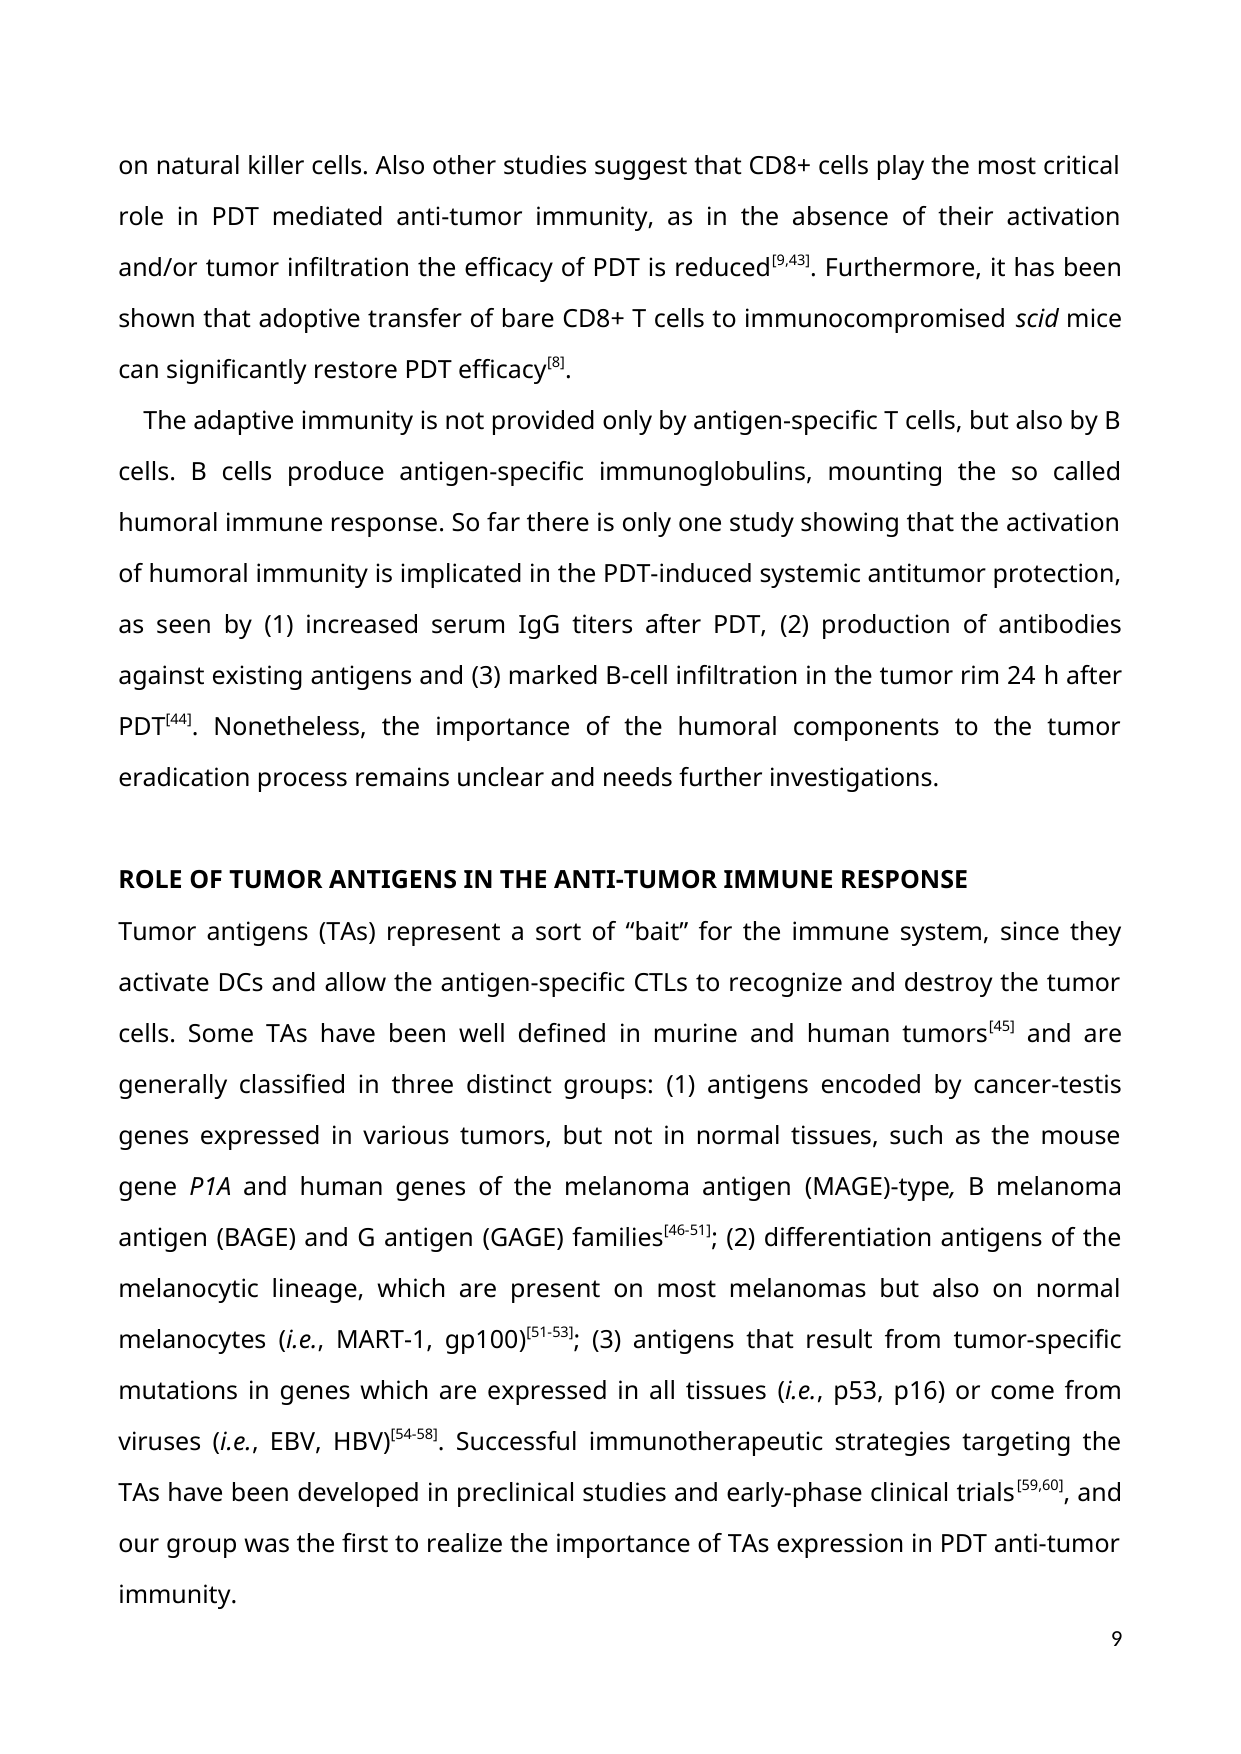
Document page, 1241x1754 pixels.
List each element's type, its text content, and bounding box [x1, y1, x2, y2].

text The adaptive immunity is not provided only by antigen-specific T cells, but also by B cells. B cells produce antigen-specific immunoglobulins, mounting the so called humoral immune response. So far there is only one study showing that the activation of humoral immunity is implicated in the PDT-induced systemic antitumor protection, as seen by (1) increased serum IgG titers after PDT, (2) production of antibodies against existing antigens and (3) marked B-cell infiltration in the tumor rim 24 h after PDT[44]. Nonetheless, the importance of the humoral components to the tumor eradication process remains unclear and needs further investigations. [118, 403, 1122, 794]
text ROLE OF TUMOR ANTIGENS IN THE ANTI-TUMOR IMMUNE RESPONSE [118, 862, 1122, 896]
text Tumor antigens (TAs) represent a sort of “bait” for the immune system, since they activate DCs and allow the antigen-specific CTLs to recognize and destroy the tumor cells. Some TAs have been well defined in murine and human tumors[45] and are generally classified in three distinct groups: (1) antigens encoded by cancer-testis genes expressed in various tumors, but not in normal tissues, such as the mouse gene P1A and human genes of the melanoma antigen (MAGE)-type, B melanoma antigen (BAGE) and G antigen (GAGE) families[46-51]; (2) differentiation antigens of the melanocytic lineage, which are present on most melanomas but also on normal melanocytes (i.e., MART-1, gp100)[51-53]; (3) antigens that result from tumor-specific mutations in genes which are expressed in all tissues (i.e., p53, p16) or come from viruses (i.e., EBV, HBV)[54-58]. Successful immunotherapeutic strategies targeting the TAs have been developed in preclinical studies and early-phase clinical trials[59,60], and our group was the first to realize the importance of TAs expression in PDT anti-tumor immunity. [118, 913, 1122, 1611]
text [118, 148, 1122, 386]
